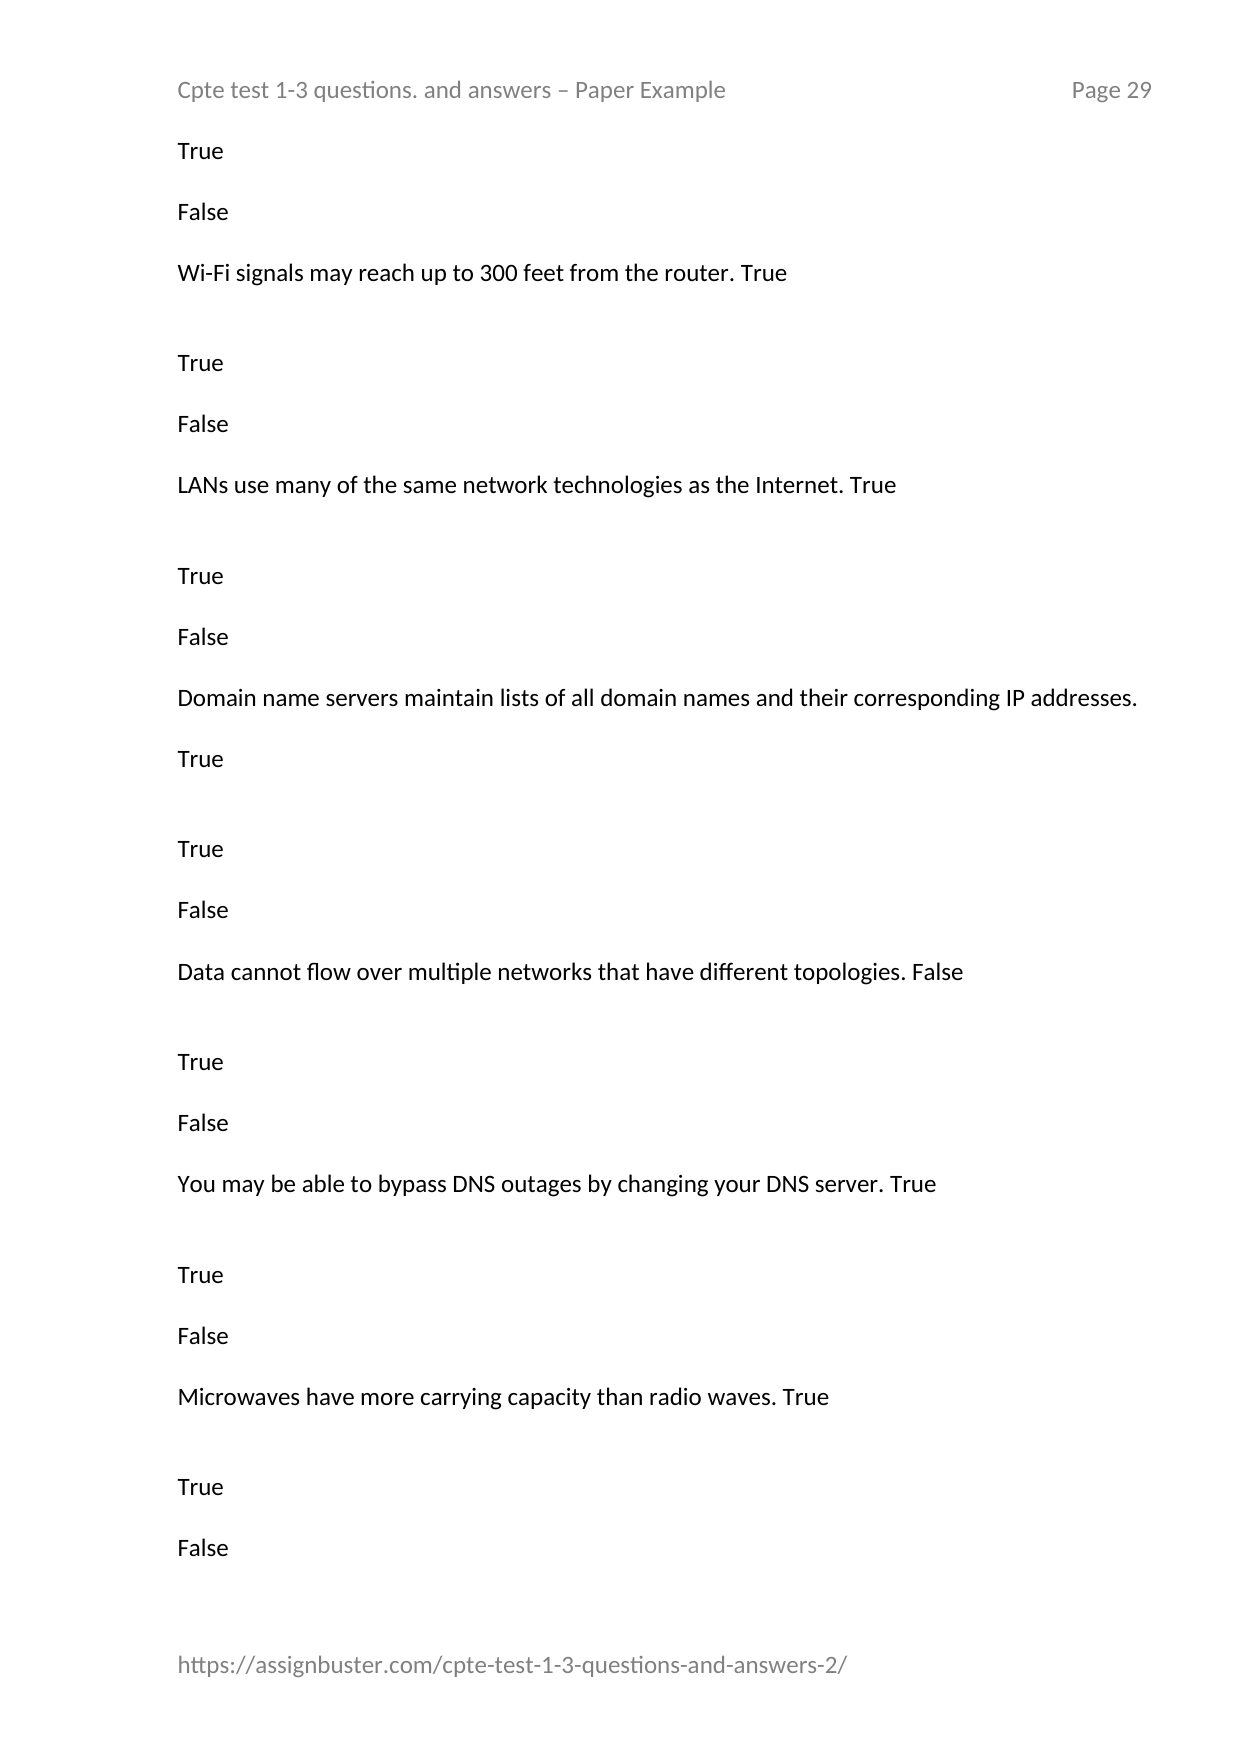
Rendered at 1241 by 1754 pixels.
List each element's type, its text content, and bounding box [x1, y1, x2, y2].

text True False You may be able to bypass DNS outages by changing your DNS server. True [177, 1046, 1152, 1199]
text True False Domain name servers maintain lists of all domain names and their corresponding IP addresses. True [177, 560, 1152, 774]
text True False Data cannot flow over multiple networks that have different topologies. False [177, 834, 1152, 986]
text True False LANs use many of the same network technologies as the Internet. True [177, 347, 1152, 500]
text True False Wi-Fi signals may reach up to 300 feet from the router. True [177, 135, 1152, 287]
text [177, 1471, 1152, 1563]
text True False Microwaves have more carrying capacity than radio waves. True [177, 1259, 1152, 1411]
